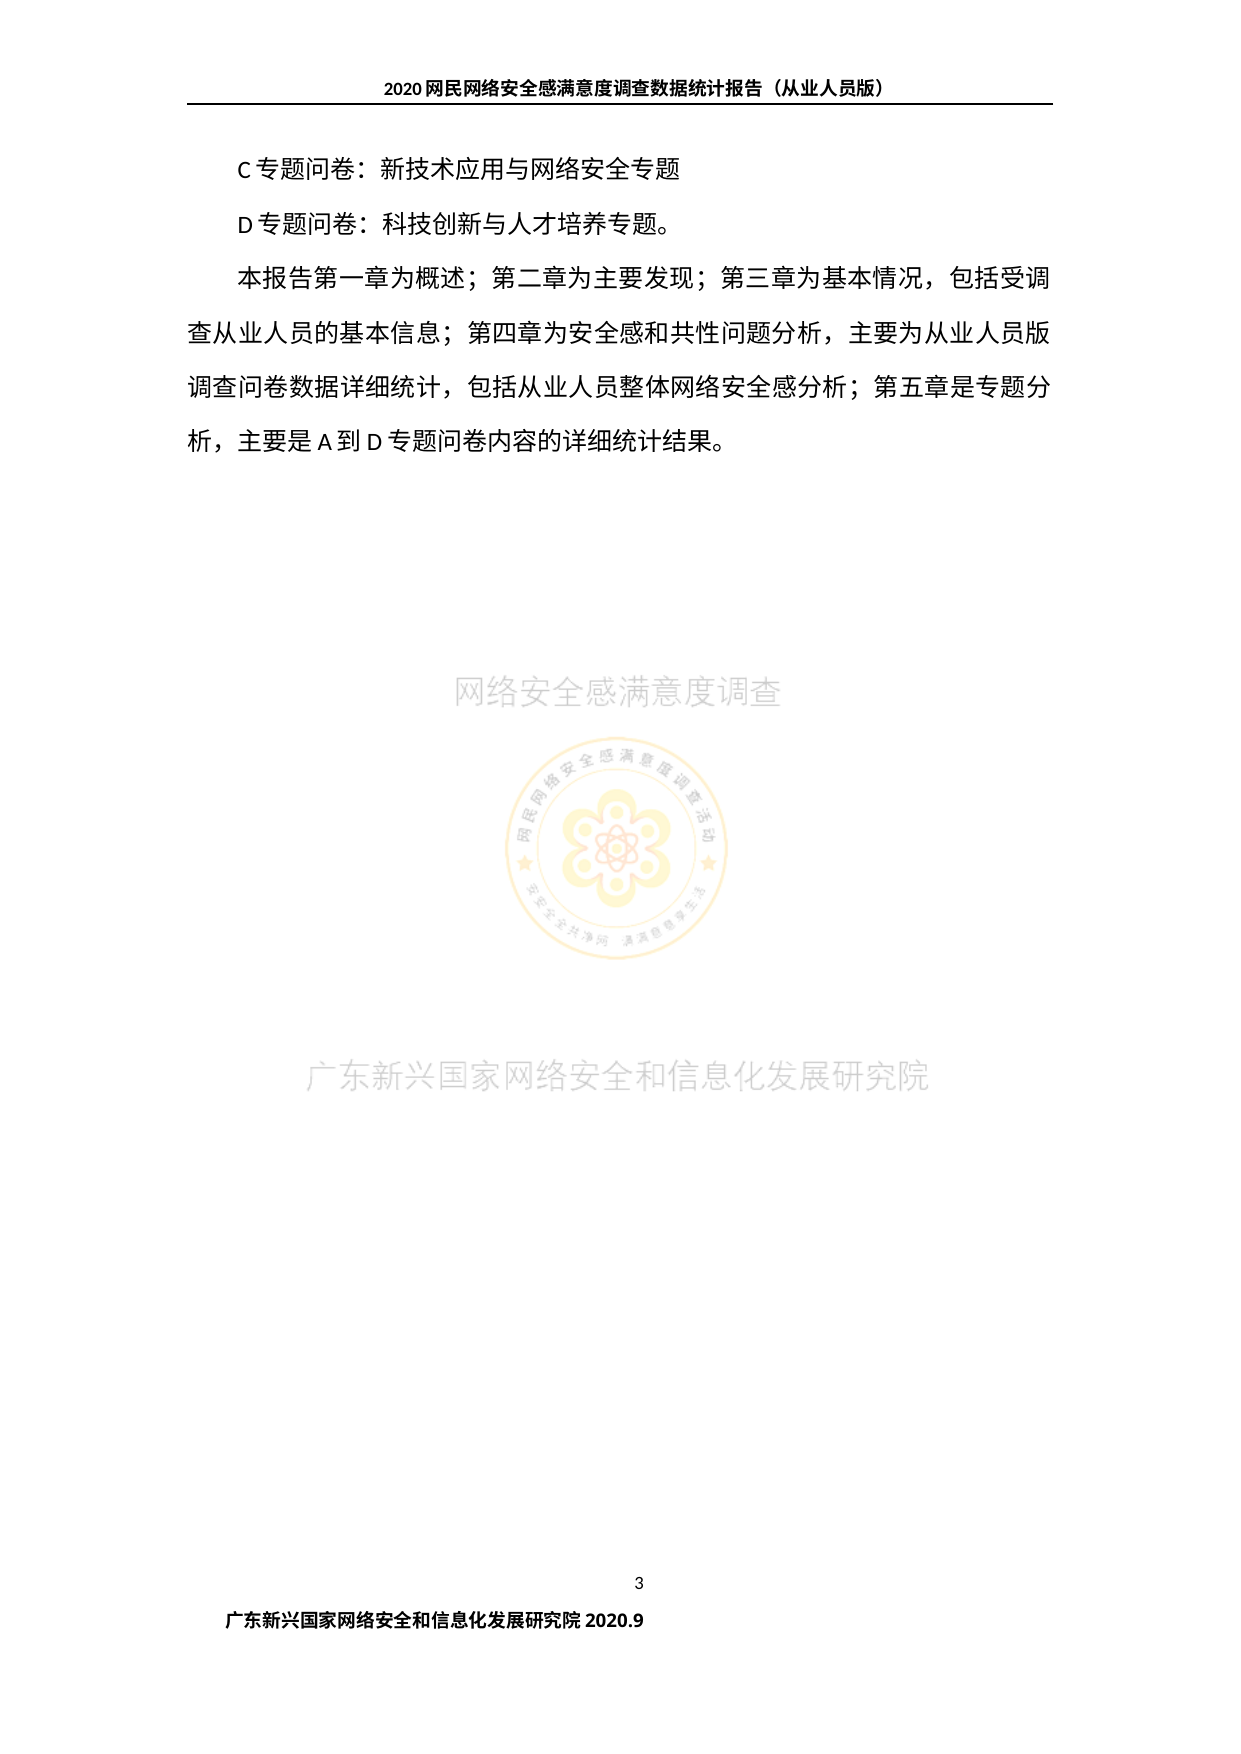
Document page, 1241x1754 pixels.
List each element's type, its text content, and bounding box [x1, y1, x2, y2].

text 本报告第一章为概述；第二章为主要发现；第三章为基本情况，包括受调查从业人员的基本信息；第四章为安全感和共性问题分析，主要为从业人员版调查问卷数据详细统计，包括从业人员整体网络安全感分析；第五章是专题分析，主要是A到D专题问卷内容的详细统计结果。 [187, 259, 1053, 458]
text D专题问卷：科技创新与人才培养专题。 [187, 204, 1053, 241]
text C专题问卷：新技术应用与网络安全专题 [187, 150, 1053, 186]
